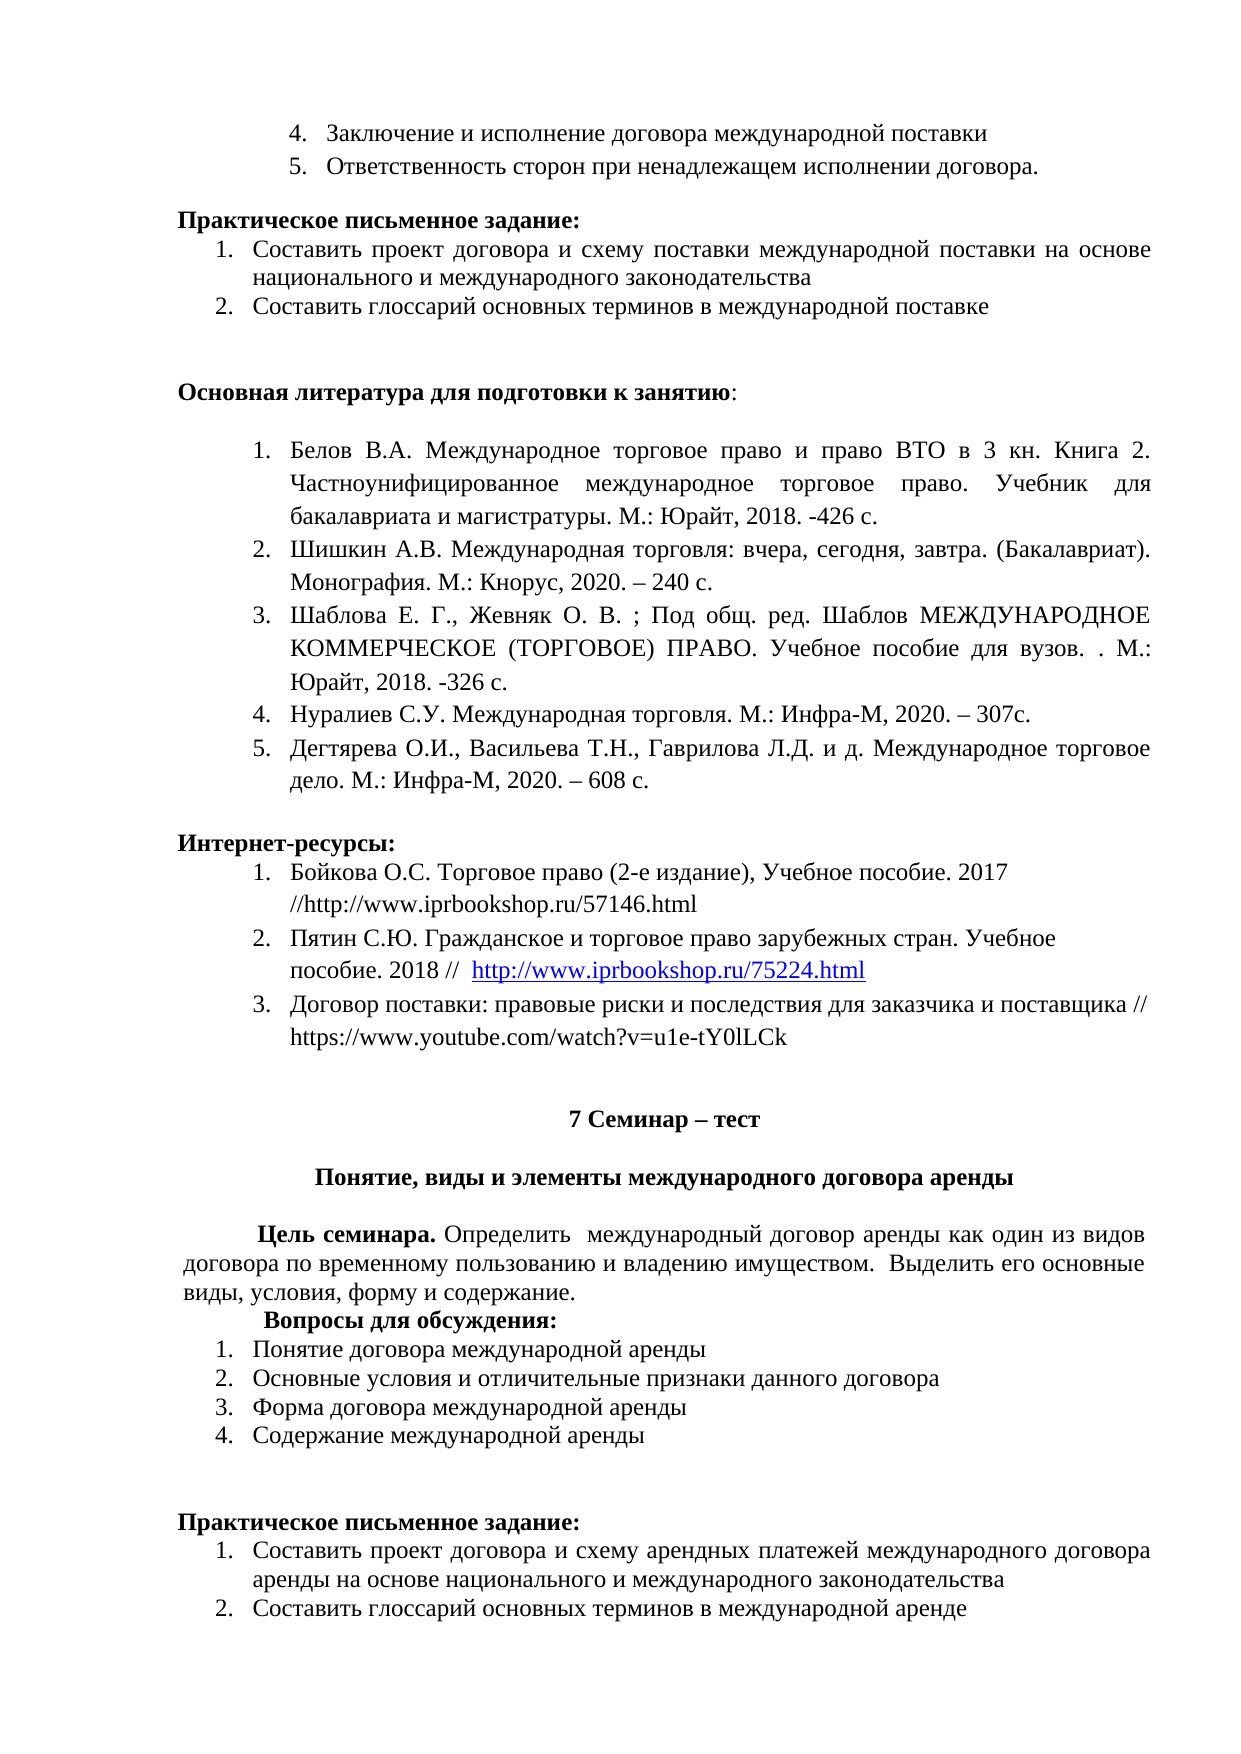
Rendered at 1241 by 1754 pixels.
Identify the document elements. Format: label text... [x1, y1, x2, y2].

list Заключение и исполнение договора международной поставки [288, 118, 1152, 147]
list Основные условия и отличительные признаки данного договора [215, 1363, 1152, 1392]
text Основная литература для подготовки к занятию: [177, 377, 1152, 406]
text 7 Семинар – тест [177, 1104, 1152, 1133]
list Белов В.А. Международное торговое право и право ВТО в 3 кн. Книга 2. Частноунифицированное международное торговое право. Учебник для бакалавриата и магистратуры. М.: Юрайт, 2018. -426 с. [252, 435, 1152, 530]
list Бойкова О.С. Торговое право (2-е издание), Учебное пособие. 2017 //http://www.iprbookshop.ru/57146.html [252, 857, 1152, 918]
text Практическое письменное задание: [177, 1507, 1152, 1536]
text Вопросы для обсуждения: [183, 1306, 1146, 1334]
text Понятие, виды и элементы международного договора аренды [177, 1162, 1152, 1191]
text Практическое письменное задание: [177, 205, 1152, 234]
list Составить глоссарий основных терминов в международной поставке [215, 291, 1152, 320]
list Нуралиев С.У. Международная торговля. М.: Инфра-М, 2020. – 307с. [252, 699, 1152, 728]
text Цель семинара. Определить международный договор аренды как один из видов договора по временному пользованию и владению имуществом. Выделить его основные виды, условия, форму и содержание. [183, 1219, 1146, 1306]
list Содержание международной аренды [215, 1421, 1152, 1449]
list Пятин С.Ю. Гражданское и торговое право зарубежных стран. Учебное пособие. 2018 // http://www.iprbookshop.ru/75224.html [252, 923, 1152, 984]
list Договор поставки: правовые риски и последствия для заказчика и поставщика // https://www.youtube.com/watch?v=u1e-tY0lLCk [252, 989, 1152, 1050]
text Интернет-ресурсы: [177, 828, 1152, 857]
list Составить проект договора и схему арендных платежей международного договора аренды на основе национального и международного законодательства [215, 1536, 1152, 1593]
list Составить глоссарий основных терминов в международной аренде [215, 1593, 1152, 1622]
list Шаблова Е. Г., Жевняк О. В. ; Под общ. ред. Шаблов МЕЖДУНАРОДНОЕ КОММЕРЧЕСКОЕ (ТОРГОВОЕ) ПРАВО. Учебное пособие для вузов. . М.: Юрайт, 2018. -326 с. [252, 601, 1152, 695]
list Ответственность сторон при ненадлежащем исполнении договора. [288, 151, 1152, 180]
list Форма договора международной аренды [215, 1392, 1152, 1421]
list Дегтярева О.И., Васильева Т.Н., Гаврилова Л.Д. и д. Международное торговое дело. М.: Инфра-М, 2020. – 608 с. [252, 733, 1152, 794]
list Составить проект договора и схему поставки международной поставки на основе национального и международного законодательства [215, 234, 1152, 291]
list Шишкин А.В. Международная торговля: вчера, сегодня, завтра. (Бакалавриат). Монография. М.: Кнорус, 2020. – 240 с. [252, 534, 1152, 596]
list Понятие договора международной аренды [215, 1334, 1152, 1363]
